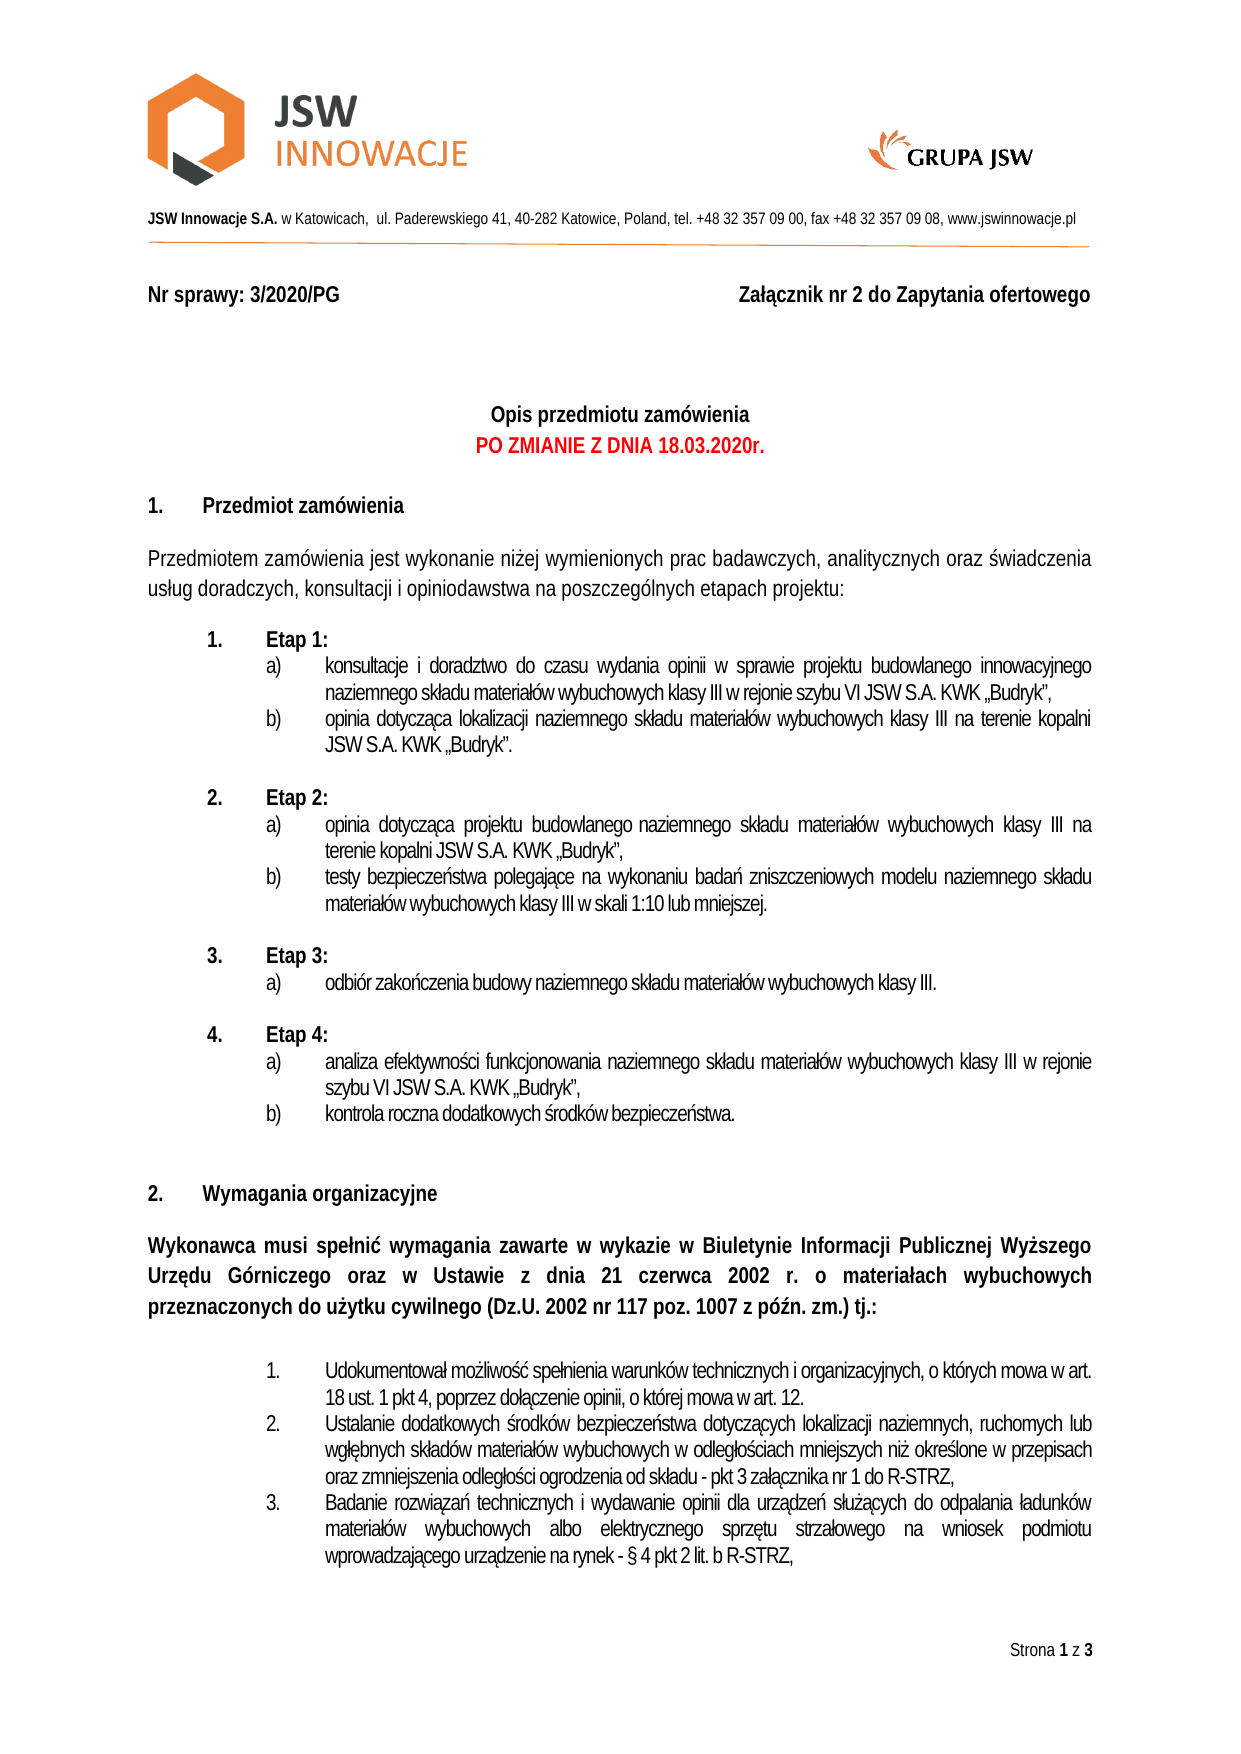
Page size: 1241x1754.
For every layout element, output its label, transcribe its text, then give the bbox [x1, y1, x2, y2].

text Przedmiotem zamówienia jest wykonanie niżej wymienionych prac badawczych, analitycznych oraz świadczenia usług doradczych, konsultacji i opiniodawstwa na poszczególnych etapach projektu: [148, 545, 1092, 601]
list Etap 4: [207, 1021, 1092, 1048]
list odbiór zakończenia budowy naziemnego składu materiałów wybuchowych klasy III. [266, 969, 1092, 995]
list Etap 3: [207, 942, 1092, 969]
text Opis przedmiotu zamówienia [148, 401, 1092, 428]
list Udokumentował możliwość spełnienia warunków technicznych i organizacyjnych, o których mowa w art. 18 ust. 1 pkt 4, poprzez dołączenie opinii, o której mowa w art. 12. [266, 1357, 1092, 1410]
list Etap 1: [207, 626, 1092, 652]
list kontrola roczna dodatkowych środków bezpieczeństwa. [266, 1100, 1092, 1127]
list testy bezpieczeństwa polegające na wykonaniu badań zniszczeniowych modelu naziemnego składu materiałów wybuchowych klasy III w skali 1:10 lub mniejszej. [266, 863, 1092, 916]
list opinia dotycząca lokalizacji naziemnego składu materiałów wybuchowych klasy III na terenie kopalni JSW S.A. KWK „Budryk”. [266, 705, 1092, 758]
list analiza efektywności funkcjonowania naziemnego składu materiałów wybuchowych klasy III w rejonie szybu VI JSW S.A. KWK „Budryk”, [266, 1048, 1092, 1100]
list Ustalanie dodatkowych środków bezpieczeństwa dotyczących lokalizacji naziemnych, ruchomych lub wgłębnych składów materiałów wybuchowych w odległościach mniejszych niż określone w przepisach oraz zmniejszenia odległości ogrodzenia od składu - pkt 3 załącznika nr 1 do R-STRZ, [266, 1410, 1092, 1489]
list konsultacje i doradztwo do czasu wydania opinii w sprawie projektu budowlanego innowacyjnego naziemnego składu materiałów wybuchowych klasy III w rejonie szybu VI JSW S.A. KWK „Budryk”, [266, 652, 1092, 705]
picture [861, 125, 1039, 176]
text PO ZMIANIE Z DNIA 18.03.2020r. [148, 432, 1092, 458]
subtitle Wykonawca musi spełnić wymagania zawarte w wykazie w Biuletynie Informacji Publicznej Wyższego Urzędu Górniczego oraz w Ustawie z dnia 21 czerwca 2002 r. o materiałach wybuchowych przeznaczonych do użytku cywilnego (Dz.U. 2002 nr 117 poz. 1007 z późn. zm.) tj.: [148, 1232, 1092, 1319]
list Przedmiot zamówienia [148, 492, 1092, 518]
list Etap 2: [207, 784, 1092, 811]
text Nr sprawy: 3/2020/PG Załącznik nr 2 do Zapytania ofertowego [148, 281, 1092, 307]
list opinia dotycząca projektu budowlanego naziemnego składu materiałów wybuchowych klasy III na terenie kopalni JSW S.A. KWK „Budryk”, [266, 811, 1092, 863]
list Wymagania organizacyjne [148, 1179, 1092, 1206]
list Badanie rozwiązań technicznych i wydawanie opinii dla urządzeń służących do odpalania ładunków materiałów wybuchowych albo elektrycznego sprzętu strzałowego na wniosek podmiotu wprowadzającego urządzenie na rynek - § 4 pkt 2 lit. b R-STRZ, [266, 1489, 1092, 1568]
picture [147, 73, 467, 186]
